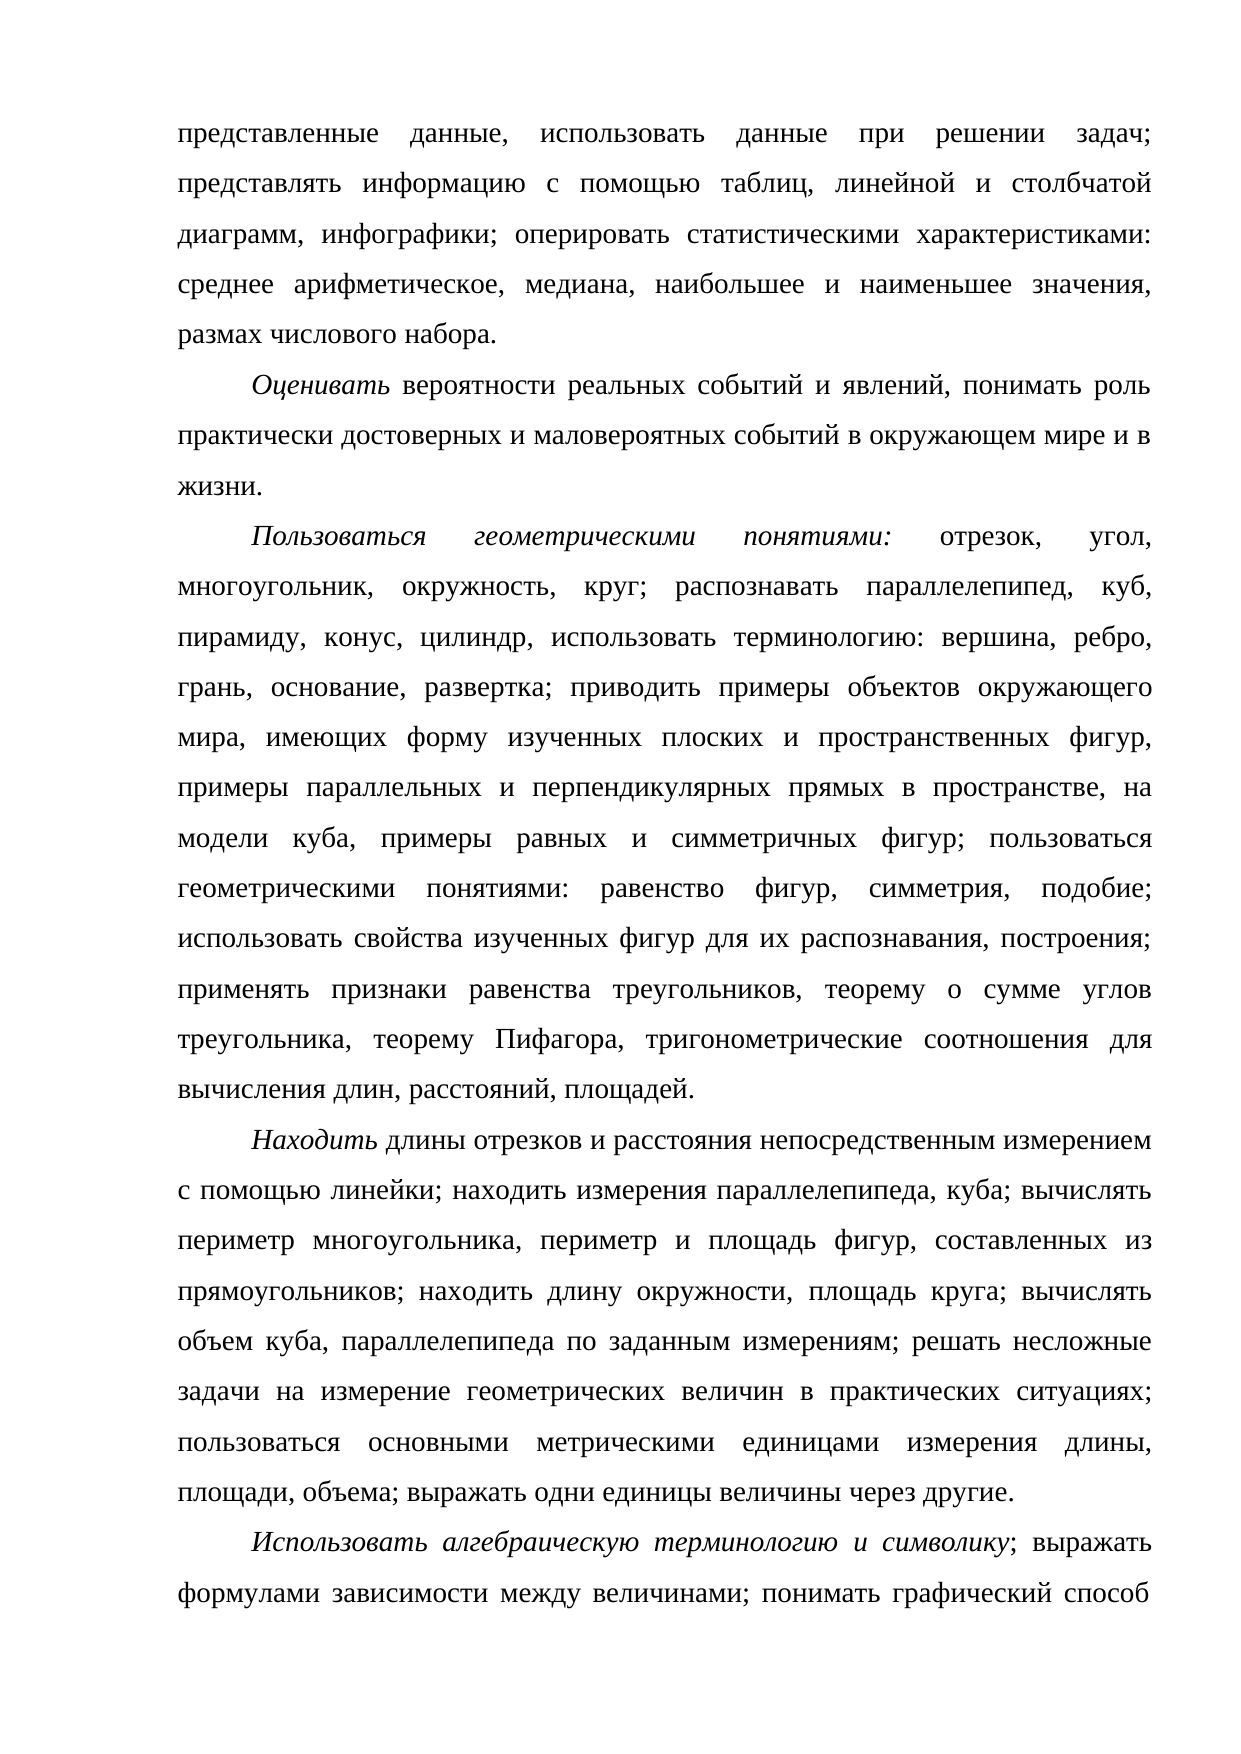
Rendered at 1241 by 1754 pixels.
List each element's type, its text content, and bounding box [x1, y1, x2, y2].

text Оценивать вероятности реальных событий и явлений, понимать роль практически достоверных и маловероятных событий в окружающем мире и в жизни. [177, 367, 1152, 501]
text Пользоваться геометрическими понятиями: отрезок, угол, многоугольник, окружность, круг; распознавать параллелепипед, куб, пирамиду, конус, цилиндр, использовать терминологию: вершина, ребро, грань, основание, развертка; приводить примеры объектов окружающего мира, имеющих форму изученных плоских и пространственных фигур, примеры параллельных и перпендикулярных прямых в пространстве, на модели куба, примеры равных и симметричных фигур; пользоваться геометрическими понятиями: равенство фигур, симметрия, подобие; использовать свойства изученных фигур для их распознавания, построения; применять признаки равенства треугольников, теорему о сумме углов треугольника, теорему Пифагора, тригонометрические соотношения для вычисления длин, расстояний, площадей. [177, 518, 1152, 1105]
text Находить длины отрезков и расстояния непосредственным измерением с помощью линейки; находить измерения параллелепипеда, куба; вычислять периметр многоугольника, периметр и площадь фигур, составленных из прямоугольников; находить длину окружности, площадь круга; вычислять объем куба, параллелепипеда по заданным измерениям; решать несложные задачи на измерение геометрических величин в практических ситуациях; пользоваться основными метрическими единицами измерения длины, площади, объема; выражать одни единицы величины через другие. [177, 1122, 1152, 1507]
text представленные данные, использовать данные при решении задач; представлять информацию с помощью таблиц, линейной и столбчатой диаграмм, инфографики; оперировать статистическими характеристиками: среднее арифметическое, медиана, наибольшее и наименьшее значения, размах числового набора. [177, 115, 1152, 350]
text Использовать алгебраическую терминологию и символику; выражать формулами зависимости между величинами; понимать графический способ [177, 1524, 1152, 1608]
